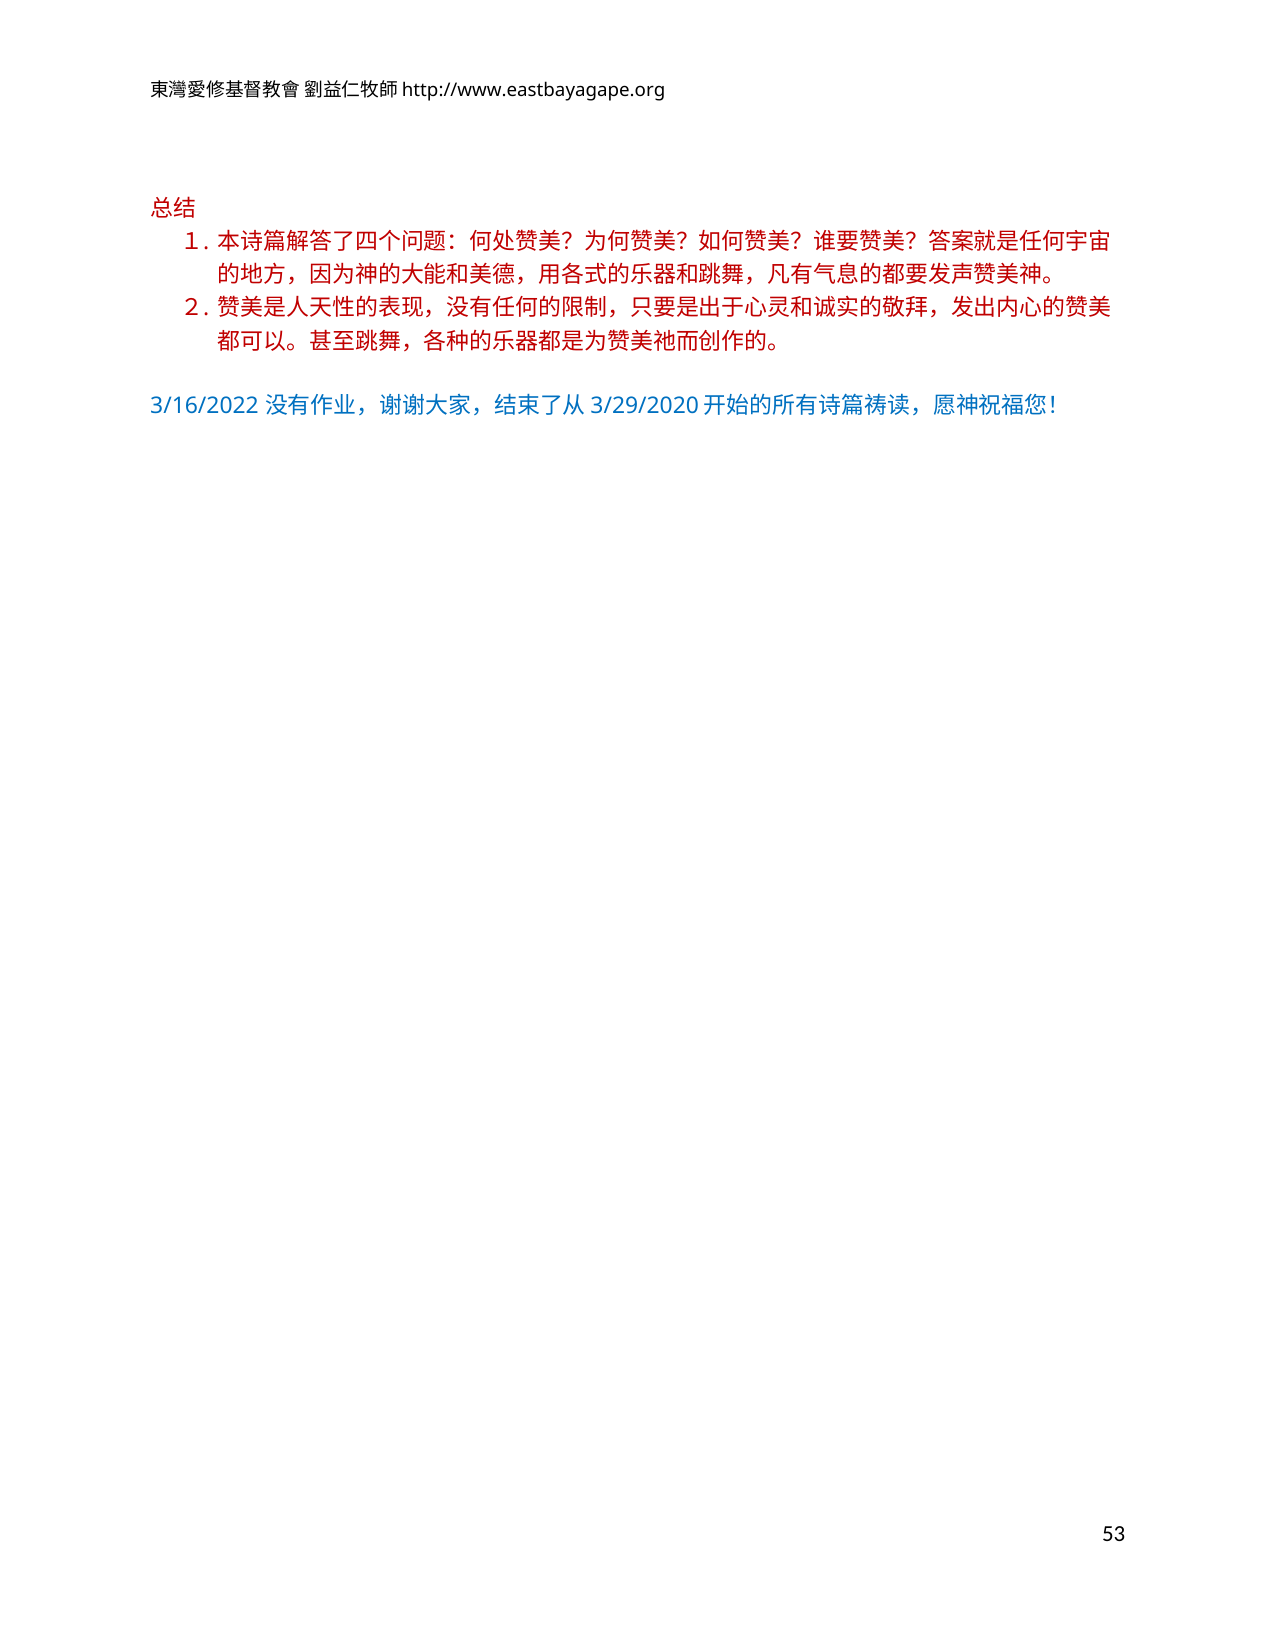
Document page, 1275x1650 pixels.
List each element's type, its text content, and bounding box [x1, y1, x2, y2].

text 总结 [150, 189, 1125, 223]
list 赞美是人天性的表现，没有任何的限制，只要是出于心灵和诚实的敬拜，发出内心的赞美都可以。甚至跳舞，各种的乐器都是为赞美祂而创作的。 [180, 289, 1125, 356]
list 本诗篇解答了四个问题：何处赞美？为何赞美？如何赞美？谁要赞美？答案就是任何宇宙的地方，因为神的大能和美德，用各式的乐器和跳舞，凡有气息的都要发声赞美神。 [180, 223, 1125, 289]
list 3/16/2022 没有作业，谢谢大家，结束了从3/29/2020开始的所有诗篇祷读，愿神祝福您！ [150, 387, 1125, 420]
